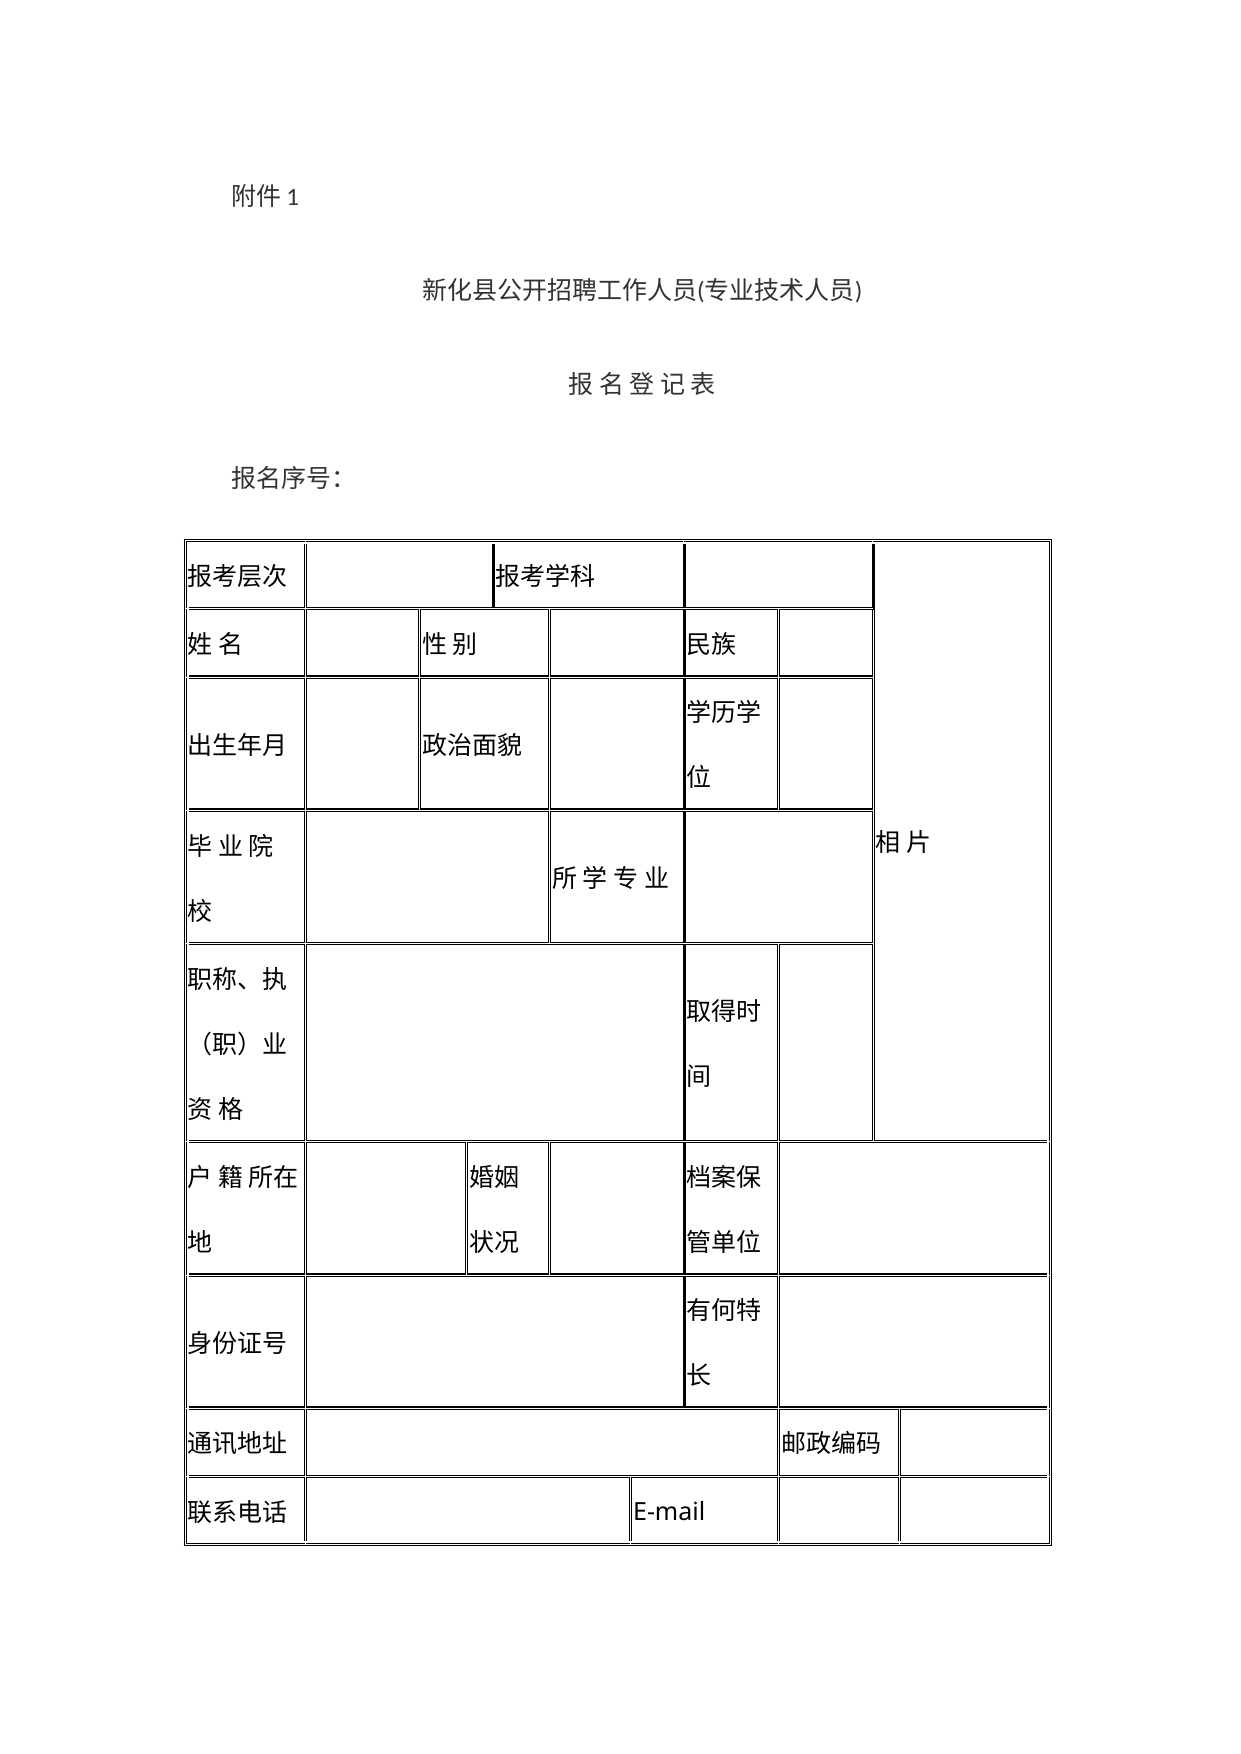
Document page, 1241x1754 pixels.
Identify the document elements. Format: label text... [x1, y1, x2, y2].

table_cell [307, 1143, 465, 1273]
table_cell [306, 1478, 631, 1543]
table_cell [307, 1410, 777, 1474]
table_cell 邮政编码 [780, 1410, 898, 1474]
table_cell 通讯地址 [187, 1406, 304, 1474]
table_header [306, 542, 493, 607]
table_cell 婚姻 状况 [468, 1143, 548, 1273]
table_cell [780, 945, 872, 1140]
table_header 报考学科 [493, 540, 684, 607]
table_cell [551, 1143, 683, 1273]
table_cell [551, 679, 683, 808]
table_cell 户 籍 所在地 [185, 1140, 306, 1273]
table_cell 取得时间 [686, 945, 777, 1140]
table_cell 职称、执（职）业 资 格 [185, 942, 306, 1140]
table_cell [900, 1475, 1049, 1543]
table_cell 毕 业 院 校 [187, 808, 304, 942]
table_cell [307, 610, 418, 675]
table_cell [307, 1277, 683, 1406]
table_cell [780, 679, 872, 808]
table_header [684, 540, 873, 607]
table_header 报考层次 [187, 542, 306, 607]
table_cell [307, 679, 418, 808]
table_cell [779, 1140, 1050, 1273]
table_cell 身份证号 [187, 1273, 304, 1406]
table_cell 出生年月 [187, 675, 304, 808]
table_cell [779, 1478, 900, 1543]
text 附件1 [187, 162, 1053, 227]
table_cell 学历学位 [686, 679, 777, 808]
table_cell [307, 945, 683, 1140]
table_cell [686, 812, 872, 942]
table_cell 姓 名 [185, 607, 306, 675]
table_cell 性 别 [421, 610, 548, 675]
table_cell [551, 610, 683, 675]
table_cell [780, 610, 872, 675]
table_cell [780, 1273, 1049, 1406]
table_cell 联系电话 [187, 1475, 306, 1543]
table_cell E-mail [631, 1478, 779, 1543]
table_cell [307, 812, 548, 942]
table_cell [901, 1406, 1049, 1474]
table_header 相 片 [873, 542, 1049, 1140]
table_cell 有何特长 [686, 1277, 777, 1406]
table_cell 民族 [686, 610, 777, 675]
text 报 名 登 记 表 [187, 350, 1053, 415]
text 新化县公开招聘工作人员(专业技术人员) [187, 256, 1053, 321]
table_cell 政治面貌 [421, 679, 548, 808]
text 报名序号： [187, 444, 1053, 509]
table_cell 所 学 专 业 [551, 812, 683, 942]
table_cell 档案保 管单位 [686, 1143, 777, 1273]
